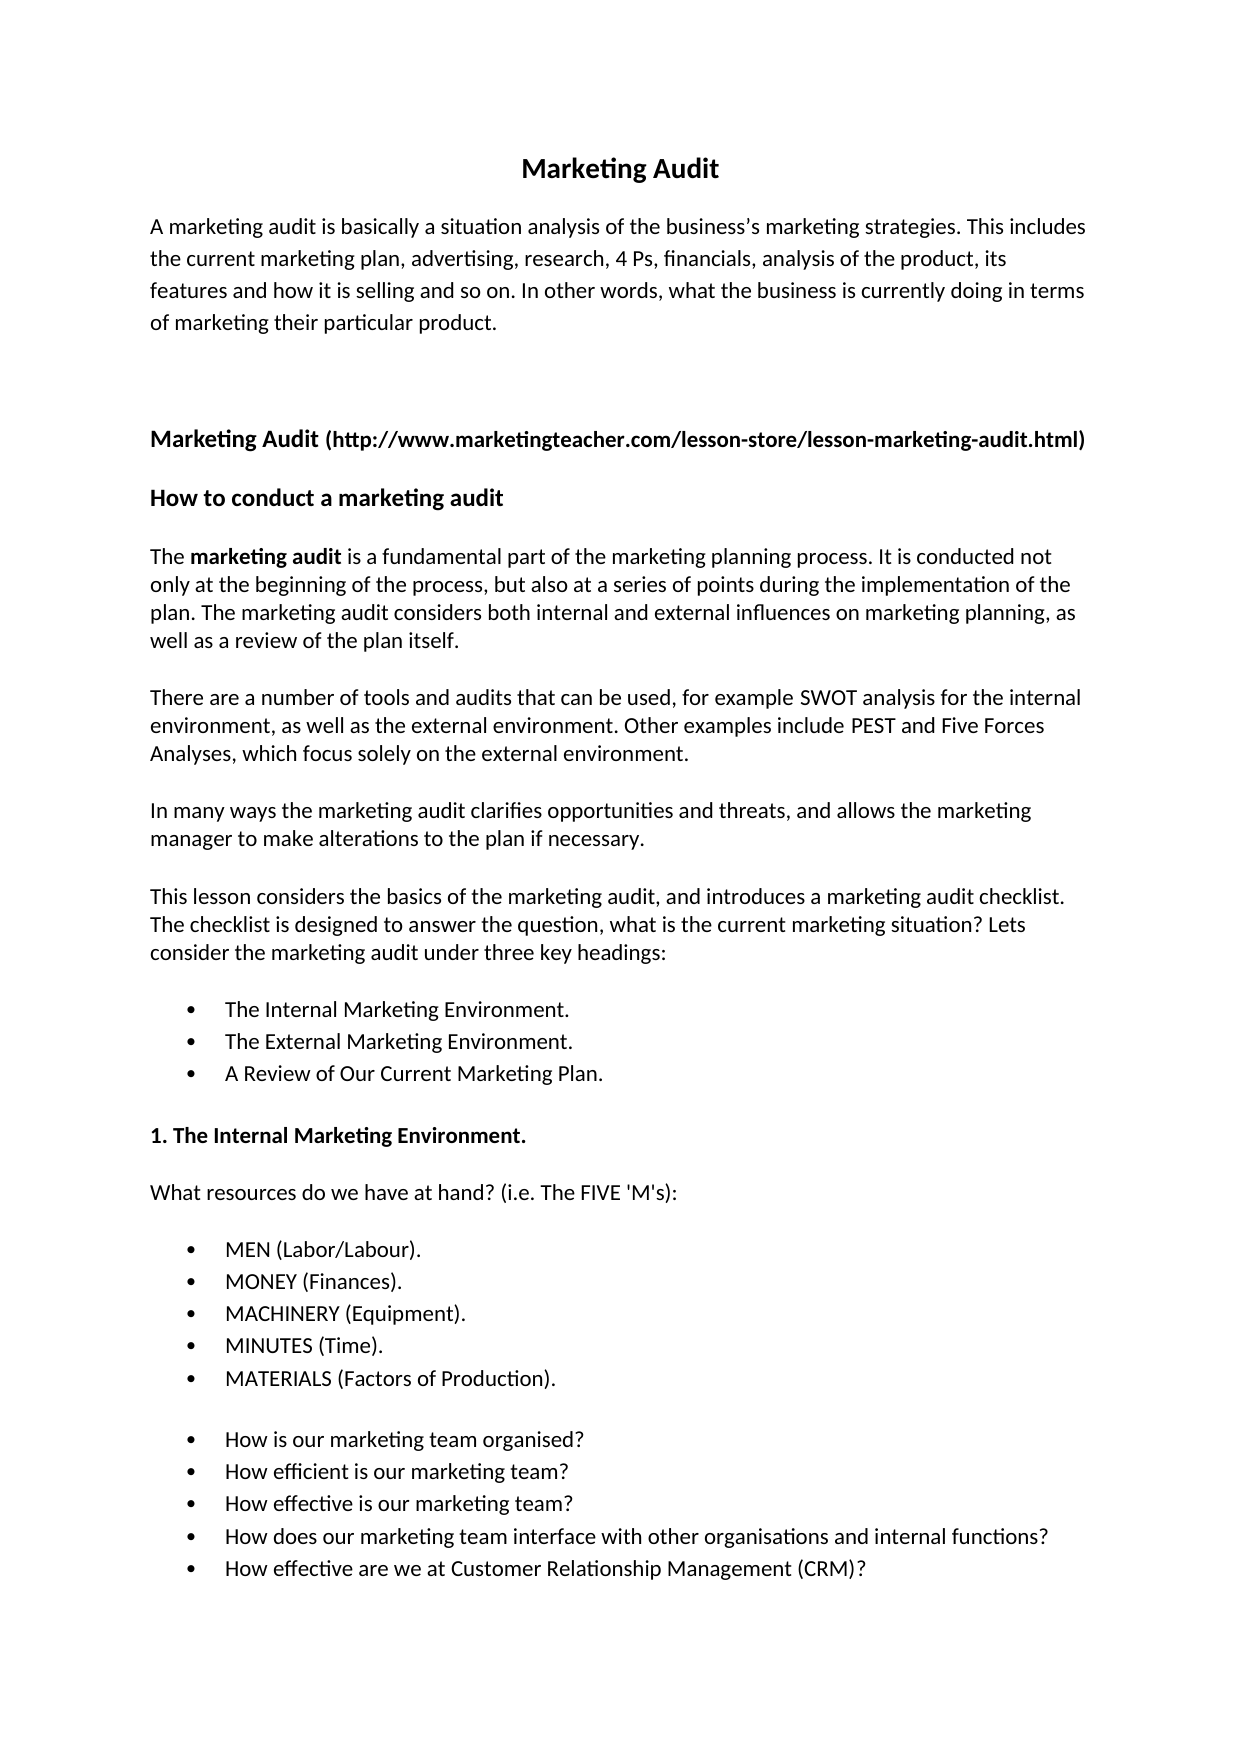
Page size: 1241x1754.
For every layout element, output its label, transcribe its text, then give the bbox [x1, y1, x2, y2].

list MONEY (Finances). [187, 1267, 1090, 1295]
text In many ways the marketing audit clarifies opportunities and threats, and allows the marketing manager to make alterations to the plan if necessary. [150, 797, 1090, 853]
list How effective is our marketing team? [187, 1489, 1090, 1518]
text Marketing Audit [150, 150, 1090, 186]
text 1. The Internal Marketing Environment. [150, 1121, 1090, 1149]
text The marketing audit is a fundamental part of the marketing planning process. It is conducted not only at the beginning of the process, but also at a series of points during the implementation of the plan. The marketing audit considers both internal and external influences on marketing planning, as well as a review of the plan itself. [150, 542, 1090, 654]
list MINUTES (Time). [187, 1332, 1090, 1360]
list MATERIALS (Factors of Production). [187, 1364, 1090, 1392]
list How effective are we at Customer Relationship Management (CRM)? [187, 1554, 1090, 1582]
list MACHINERY (Equipment). [187, 1299, 1090, 1327]
list MEN (Labor/Labour). [187, 1235, 1090, 1263]
text What resources do we have at hand? (i.e. The FIVE 'M's): [150, 1178, 1090, 1206]
list The External Marketing Environment. [187, 1027, 1090, 1055]
list How does our marketing team interface with other organisations and internal functions? [187, 1522, 1090, 1550]
text Marketing Audit (http://www.marketingteacher.com/lesson-store/lesson-marketing-audit.html) [150, 423, 1090, 453]
text A marketing audit is basically a situation analysis of the business’s marketing strategies. This includes the current marketing plan, advertising, research, 4 Ps, financials, analysis of the product, its features and how it is selling and so on. In other words, what the business is currently doing in terms of marketing their particular product. [150, 212, 1090, 336]
list A Review of Our Current Marketing Plan. [187, 1059, 1090, 1087]
text How to conduct a marketing audit [150, 482, 1090, 513]
text This lesson considers the basics of the marketing audit, and introduces a marketing audit checklist. The checklist is designed to answer the question, what is the current marketing situation? Lets consider the marketing audit under three key headings: [150, 882, 1090, 966]
text There are a number of tools and audits that can be used, for example SWOT analysis for the internal environment, as well as the external environment. Other examples include PEST and Five Forces Analyses, which focus solely on the external environment. [150, 683, 1090, 767]
list How efficient is our marketing team? [187, 1457, 1090, 1485]
list The Internal Marketing Environment. [187, 995, 1090, 1023]
list How is our marketing team organised? [187, 1425, 1090, 1453]
